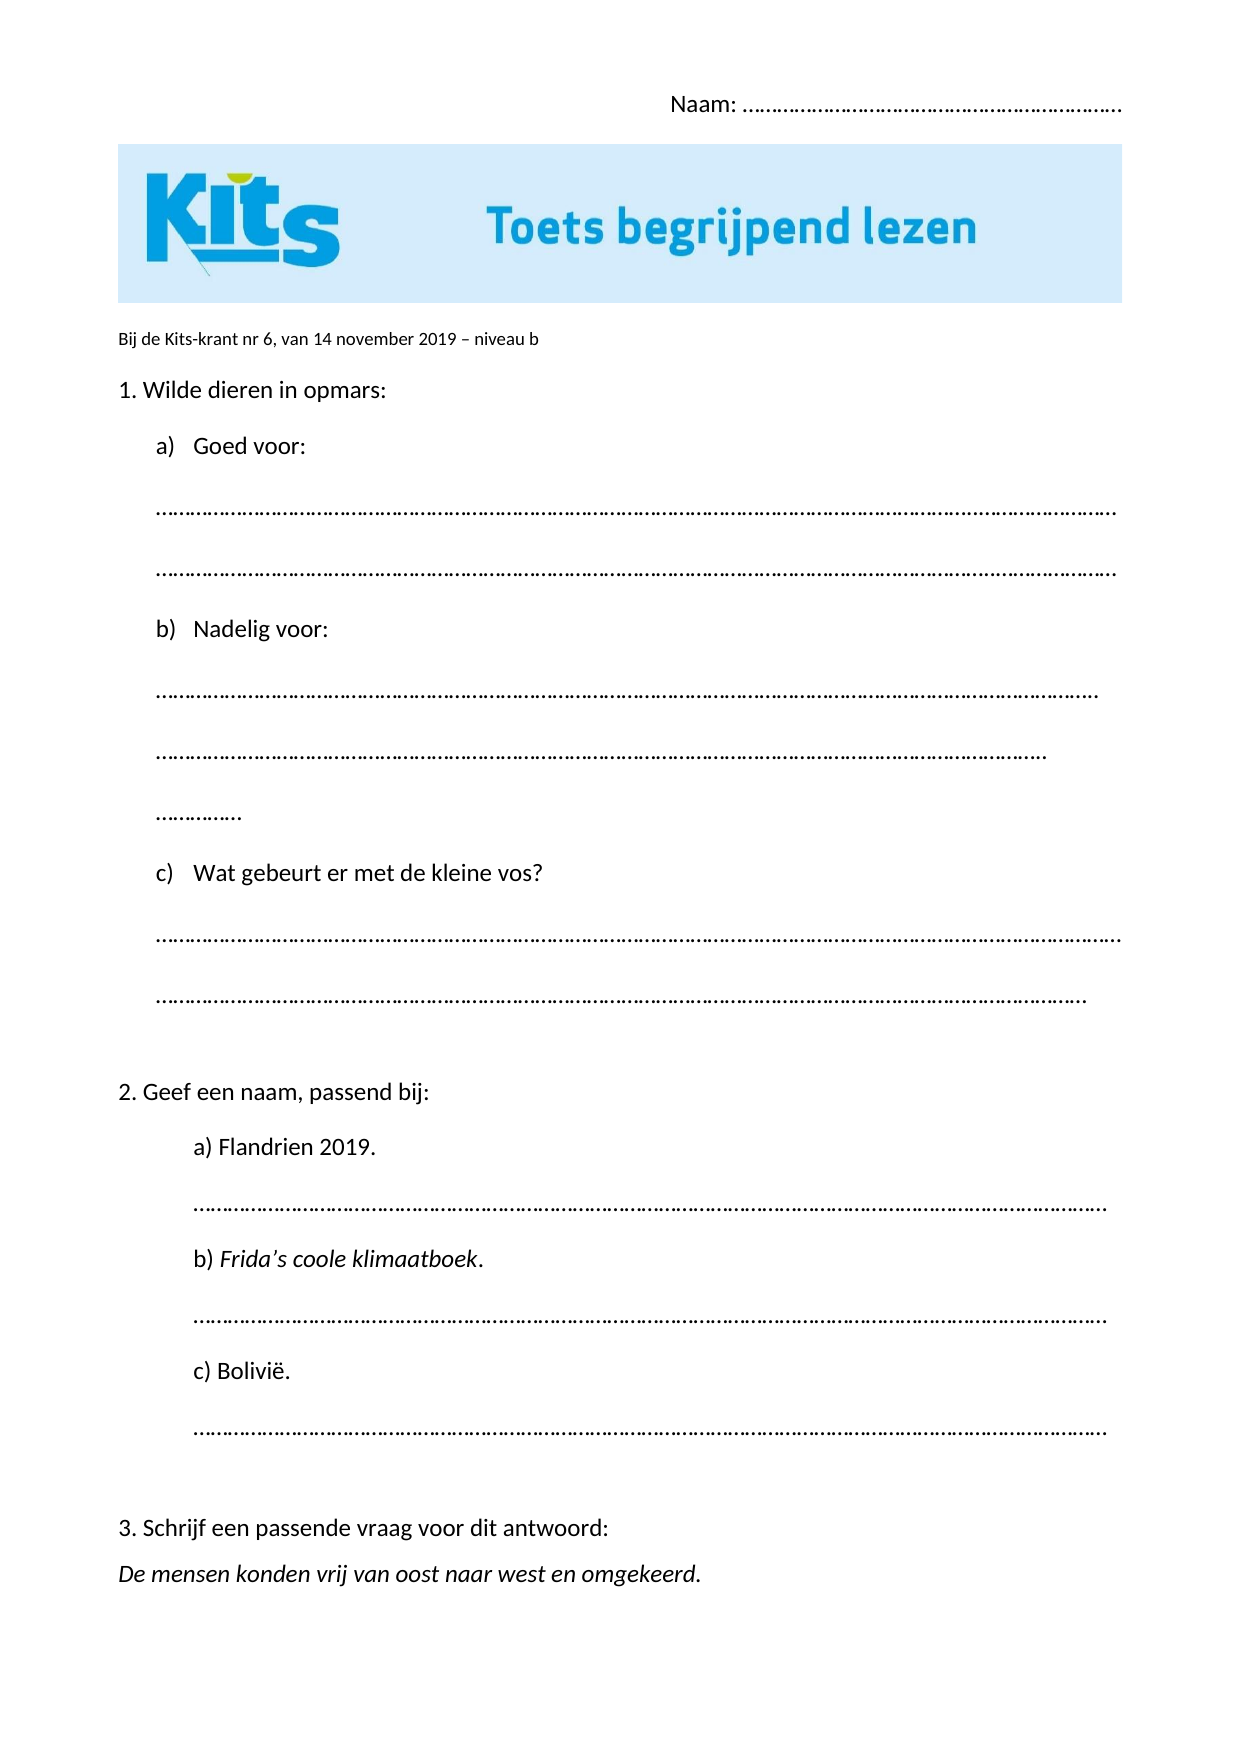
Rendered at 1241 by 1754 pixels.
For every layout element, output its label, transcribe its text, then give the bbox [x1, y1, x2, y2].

text c) Bolivië. [118, 1355, 1122, 1385]
text 3. Schrijf een passende vraag voor dit antwoord: De mensen konden vrij van oost naar west en omgekeerd. [118, 1466, 1122, 1588]
text 2. Geef een naam, passend bij: [118, 1041, 1122, 1106]
text …………………………………………………………………………………………………………………………………………… [118, 1411, 1122, 1441]
list Nadelig voor: [156, 613, 1122, 644]
text …………………………………………………………………………………………………………………………………………………………………………………………………………………………………………………………………………………………………… [156, 918, 1122, 1010]
text 1. Wilde dieren in opmars: [118, 374, 1122, 405]
text Bij de Kits-krant nr 6, van 14 november 2019 – niveau b [118, 327, 1122, 350]
list Goed voor: [156, 430, 1122, 461]
text …………………………………………………………………………………………………………………………………………… [118, 1299, 1122, 1329]
text …………………………………………………………………………………………………………………………………………… [193, 1187, 1122, 1218]
text ………………………………………………………………………………………………………………………………………………..………………………………………………………………………………………………………………………………………..…………… [156, 674, 1122, 827]
list Wat gebeurt er met de kleine vos? [156, 857, 1122, 888]
text a) Flandrien 2019. [118, 1131, 1122, 1162]
text ………………………………………………………………………………………………………………………………..………………… [118, 552, 1122, 583]
text b) Frida’s coole klimaatboek. [118, 1243, 1122, 1274]
picture [118, 144, 1123, 303]
text Naam: ………………………………………………………… [118, 89, 1122, 119]
text ……………………………………………………………………………………………………………………………..…………………… [118, 491, 1122, 522]
